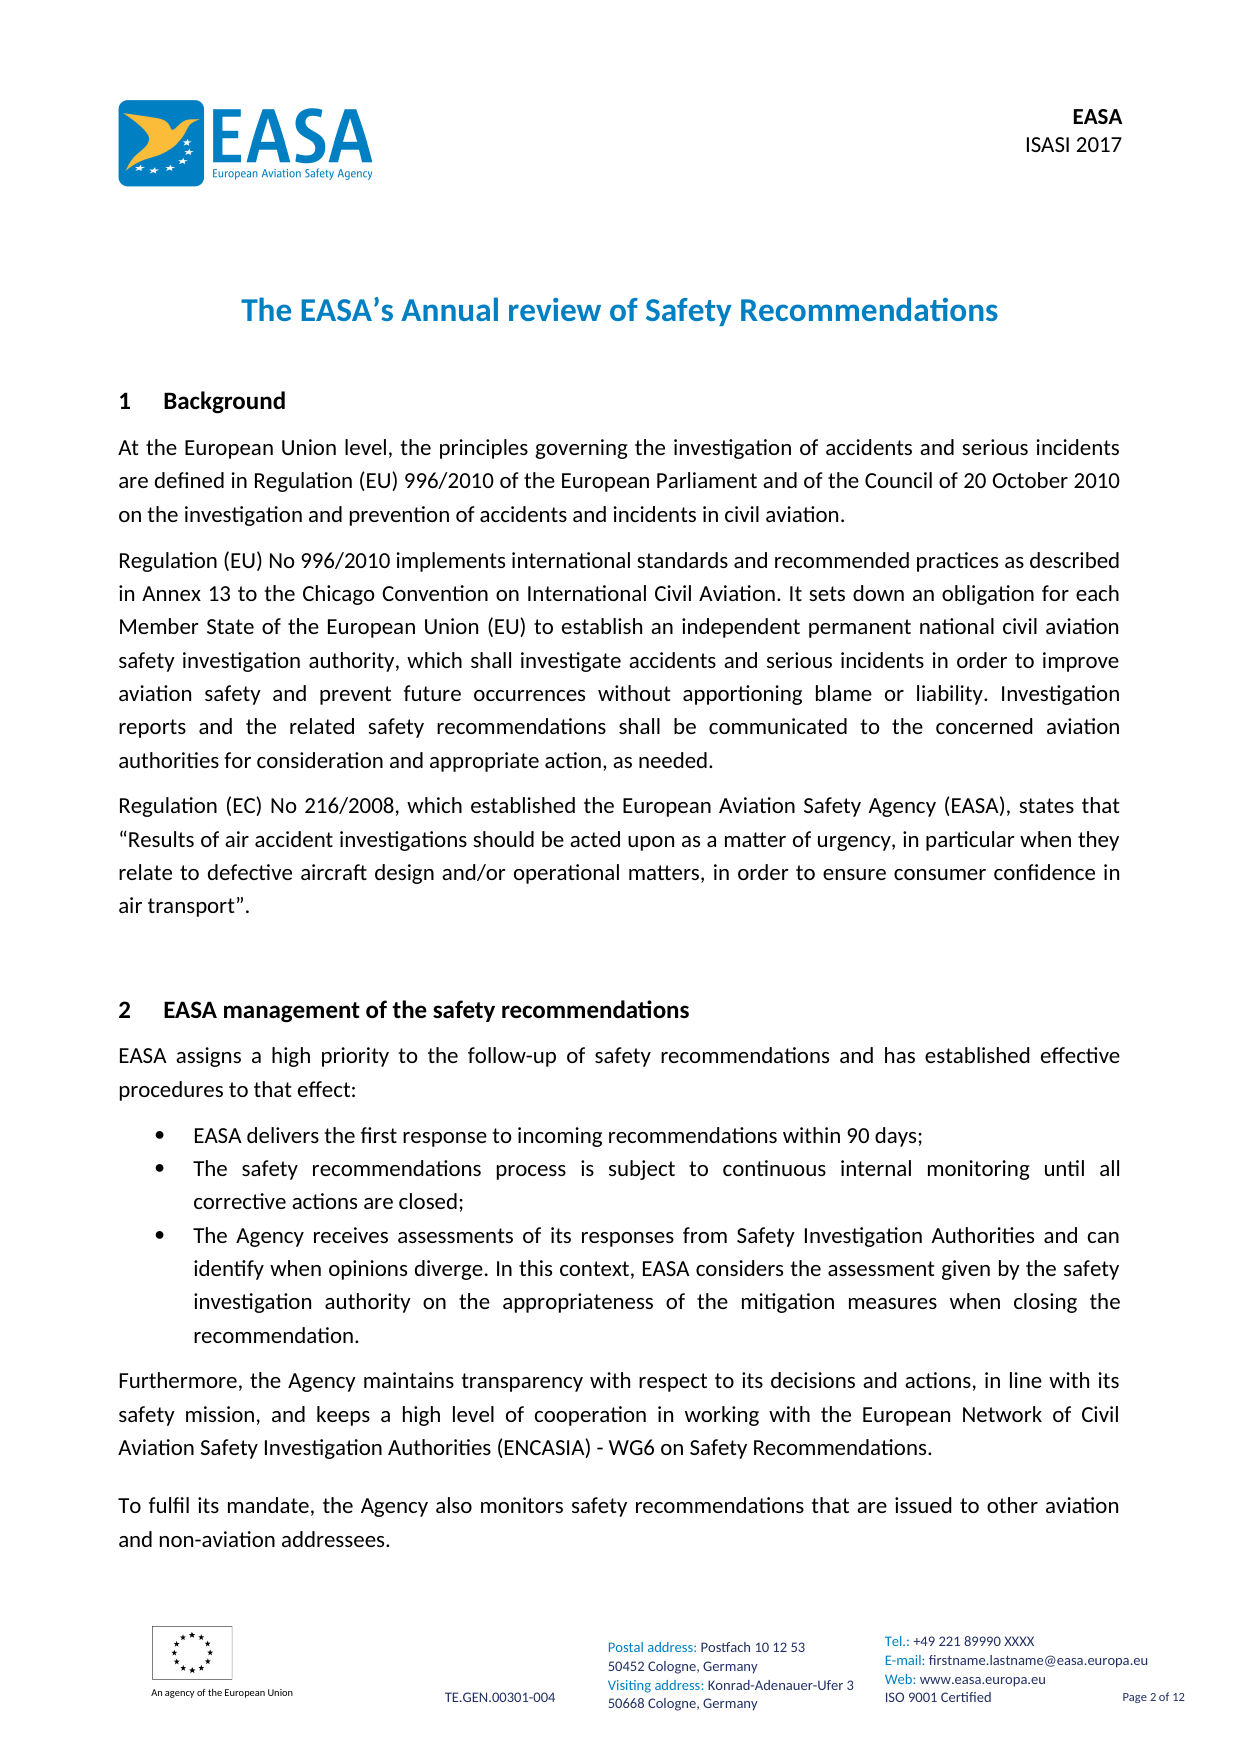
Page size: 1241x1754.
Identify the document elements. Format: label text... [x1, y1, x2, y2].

list The safety recommendations process is subject to continuous internal monitoring until all corrective actions are closed; [156, 1150, 1122, 1216]
list EASA delivers the first response to incoming recommendations within 90 days; [156, 1116, 1122, 1150]
text Furthermore, the Agency maintains transparency with respect to its decisions and actions, in line with its safety mission, and keeps a high level of cooperation in working with the European Network of Civil Aviation Safety Investigation Authorities (ENCASIA) - WG6 on Safety Recommendations. [118, 1362, 1122, 1462]
subtitle Background [118, 383, 1122, 416]
text At the European Union level, the principles governing the investigation of accidents and serious incidents are defined in Regulation (EU) 996/2010 of the European Parliament and of the Council of 20 October 2010 on the investigation and prevention of accidents and incidents in civil aviation. [118, 429, 1122, 529]
picture [344, 122, 356, 141]
text The EASA’s Annual review of Safety Recommendations [118, 289, 1122, 330]
text Regulation (EU) No 996/2010 implements international standards and recommended practices as described in Annex 13 to the Chicago Convention on International Civil Aviation. It sets down an obligation for each Member State of the European Union (EU) to establish an independent permanent national civil aviation safety investigation authority, which shall investigate accidents and serious incidents in order to improve aviation safety and prevent future occurrences without apportioning blame or liability. Investigation reports and the related safety recommendations shall be communicated to the concerned aviation authorities for consideration and appropriate action, as needed. [118, 541, 1122, 775]
text EASA assigns a high priority to the follow-up of safety recommendations and has established effective procedures to that effect: [118, 1037, 1122, 1104]
picture [151, 1625, 233, 1680]
picture [118, 99, 373, 187]
picture [644, 1683, 650, 1693]
text To fulfil its mandate, the Agency also monitors safety recommendations that are issued to other aviation and non-aviation addressees. [118, 1487, 1122, 1554]
subtitle EASA management of the safety recommendations [118, 991, 1122, 1025]
picture [127, 114, 195, 167]
text Regulation (EC) No 216/2008, which established the European Aviation Safety Agency (EASA), states that “Results of air accident investigations should be acted upon as a matter of urgency, in particular when they relate to defective aircraft design and/or operational matters, in order to ensure consumer confidence in air transport”. [118, 787, 1122, 921]
list The Agency receives assessments of its responses from Safety Investigation Authorities and can identify when opinions diverge. In this context, EASA considers the assessment given by the safety investigation authority on the appropriateness of the mitigation measures when closing the recommendation. [156, 1216, 1122, 1350]
